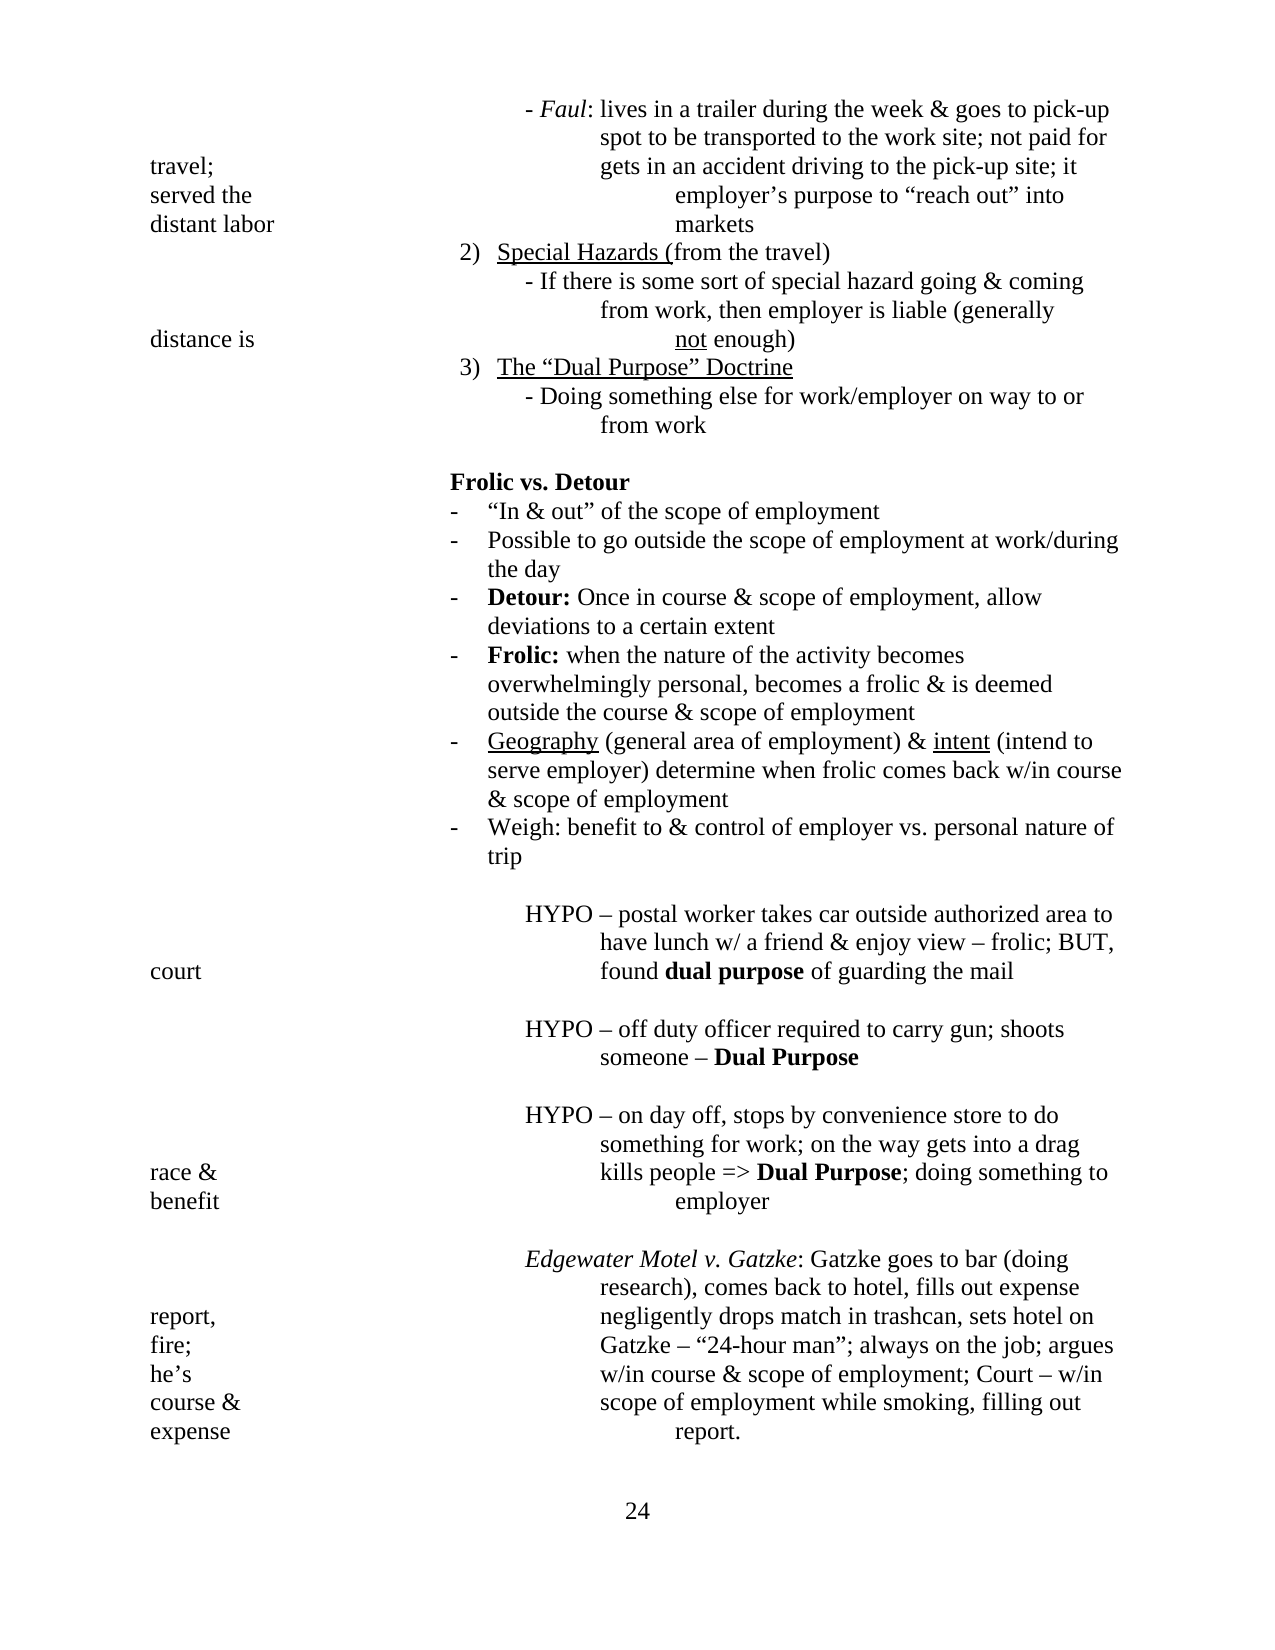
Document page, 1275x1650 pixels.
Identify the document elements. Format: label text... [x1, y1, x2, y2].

text - If there is some sort of special hazard going & coming from work, then employer is liable (generally distance is not enough) [150, 266, 1125, 352]
list Geography (general area of employment) & intent (intend to serve employer) determine when frolic comes back w/in course & scope of employment [450, 726, 1125, 812]
text - Doing something else for work/employer on way to or from work [150, 381, 1125, 439]
text HYPO – off duty officer required to carry gun; shoots someone – Dual Purpose [150, 1014, 1125, 1071]
text - Faul: lives in a trailer during the week & goes to pick-up spot to be transported to the work site; not paid for travel; gets in an accident driving to the pick-up site; it served the employer’s purpose to “reach out” into distant labor markets [150, 94, 1125, 237]
text Frolic vs. Detour [150, 467, 1125, 496]
list Weigh: benefit to & control of employer vs. personal nature of trip [450, 812, 1125, 870]
text HYPO – on day off, stops by convenience store to do something for work; on the way gets into a drag race & kills people => Dual Purpose; doing something to benefit employer [150, 1100, 1125, 1215]
list Possible to go outside the scope of employment at work/during the day [450, 525, 1125, 582]
list The “Dual Purpose” Doctrine [459, 352, 1125, 381]
text HYPO – postal worker takes car outside authorized area to have lunch w/ a friend & enjoy view – frolic; BUT, court found dual purpose of guarding the mail [150, 899, 1125, 985]
list Frolic: when the nature of the activity becomes overwhelmingly personal, becomes a frolic & is deemed outside the course & scope of employment [450, 640, 1125, 726]
list Detour: Once in course & scope of employment, allow deviations to a certain extent [450, 582, 1125, 640]
text Edgewater Motel v. Gatzke: Gatzke goes to bar (doing research), comes back to hotel, fills out expense report, negligently drops match in trashcan, sets hotel on fire; Gatzke – “24-hour man”; always on the job; argues he’s w/in course & scope of employment; Court – w/in course & scope of employment while smoking, filling out expense report. [150, 1244, 1125, 1445]
list “In & out” of the scope of employment [450, 496, 1125, 525]
list Special Hazards (from the travel) [459, 237, 1125, 266]
